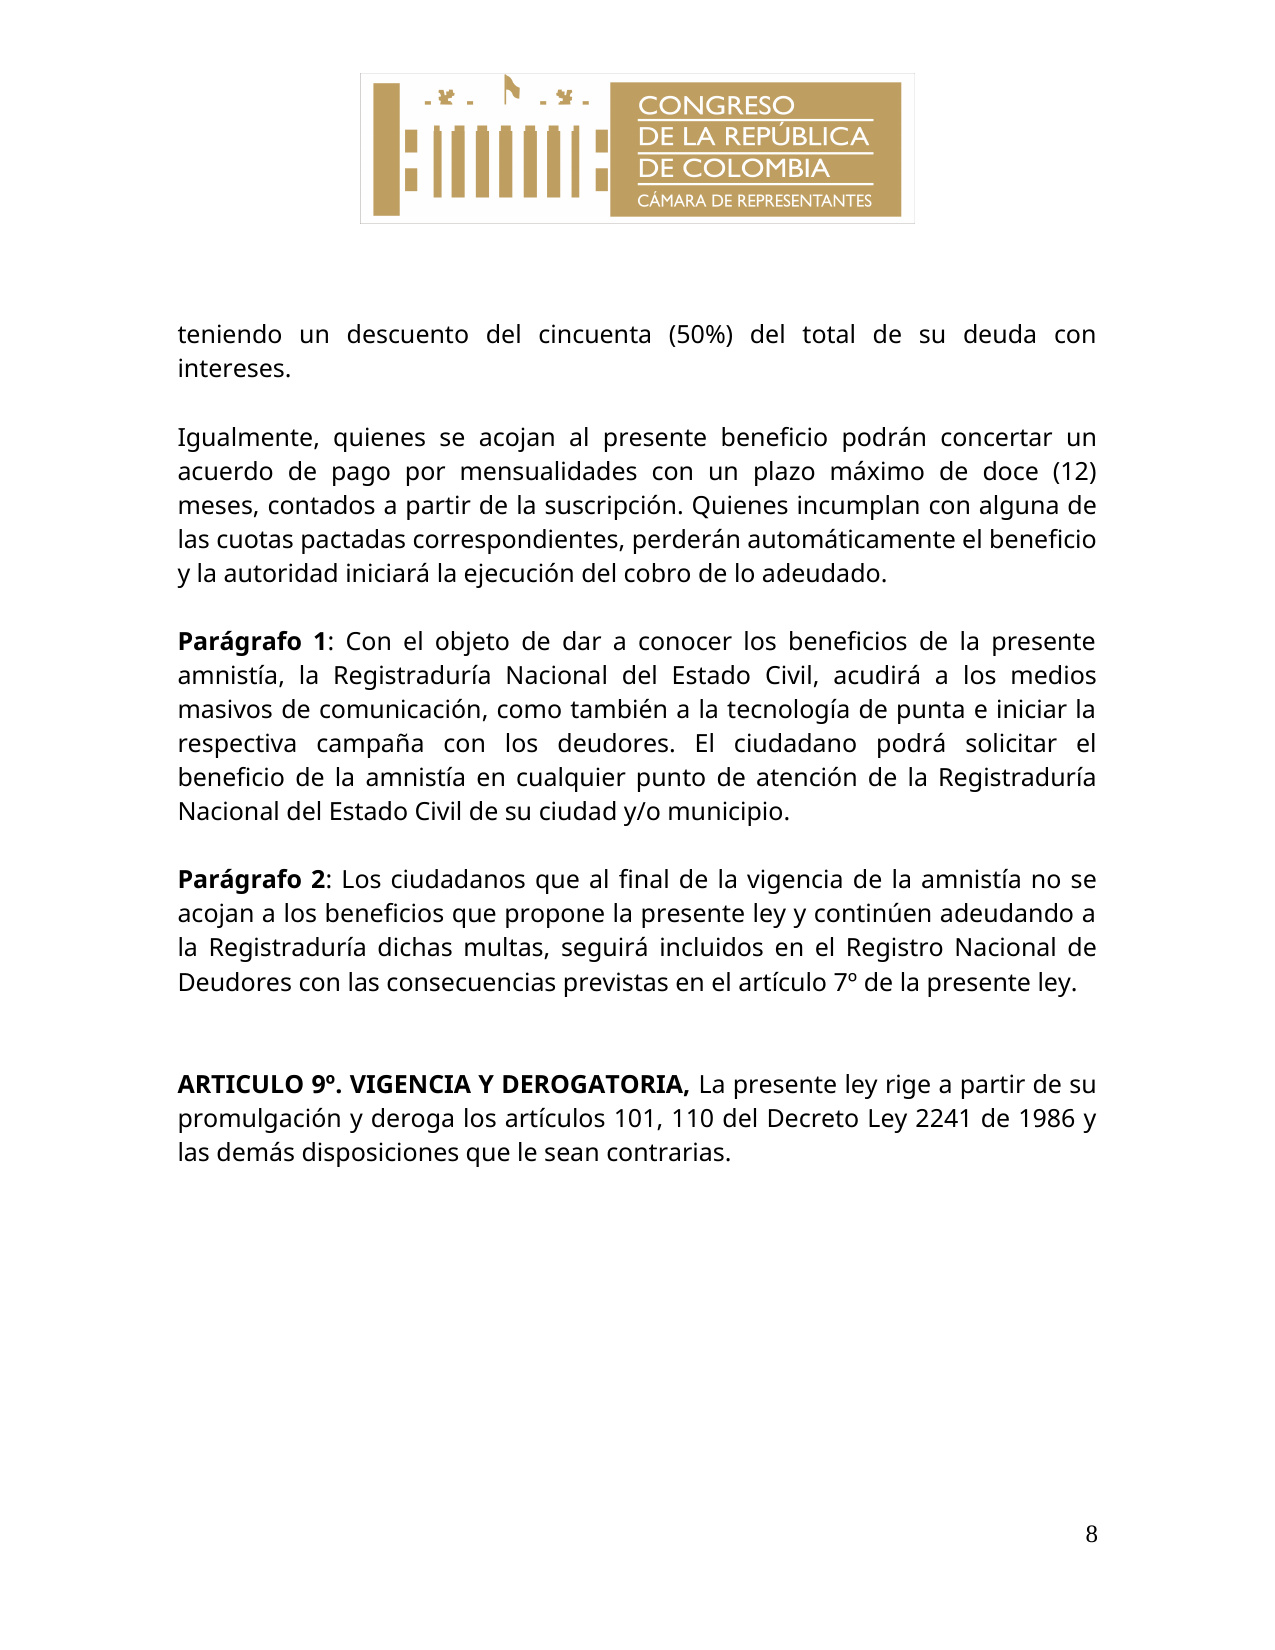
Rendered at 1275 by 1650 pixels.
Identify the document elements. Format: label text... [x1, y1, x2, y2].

text Igualmente, quienes se acojan al presente beneficio podrán concertar un acuerdo de pago por mensualidades con un plazo máximo de doce (12) meses, contados a partir de la suscripción. Quienes incumplan con alguna de las cuotas pactadas correspondientes, perderán automáticamente el beneficio y la autoridad iniciará la ejecución del cobro de lo adeudado. [177, 419, 1098, 589]
text Parágrafo 2: Los ciudadanos que al final de la vigencia de la amnistía no se acojan a los beneficios que propone la presente ley y continúen adeudando a la Registraduría dichas multas, seguirá incluidos en el Registro Nacional de Deudores con las consecuencias previstas en el artículo 7º de la presente ley. [177, 862, 1098, 998]
text Parágrafo 1: Con el objeto de dar a conocer los beneficios de la presente amnistía, la Registraduría Nacional del Estado Civil, acudirá a los medios masivos de comunicación, como también a la tecnología de punta e iniciar la respectiva campaña con los deudores. El ciudadano podrá solicitar el beneficio de la amnistía en cualquier punto de atención de la Registraduría Nacional del Estado Civil de su ciudad y/o municipio. [177, 623, 1098, 828]
text ARTICULO 9º. VIGENCIA Y DEROGATORIA, La presente ley rige a partir de su promulgación y deroga los artículos 101, 110 del Decreto Ley 2241 de 1986 y las demás disposiciones que le sean contrarias. [177, 1066, 1098, 1168]
picture [360, 73, 915, 224]
